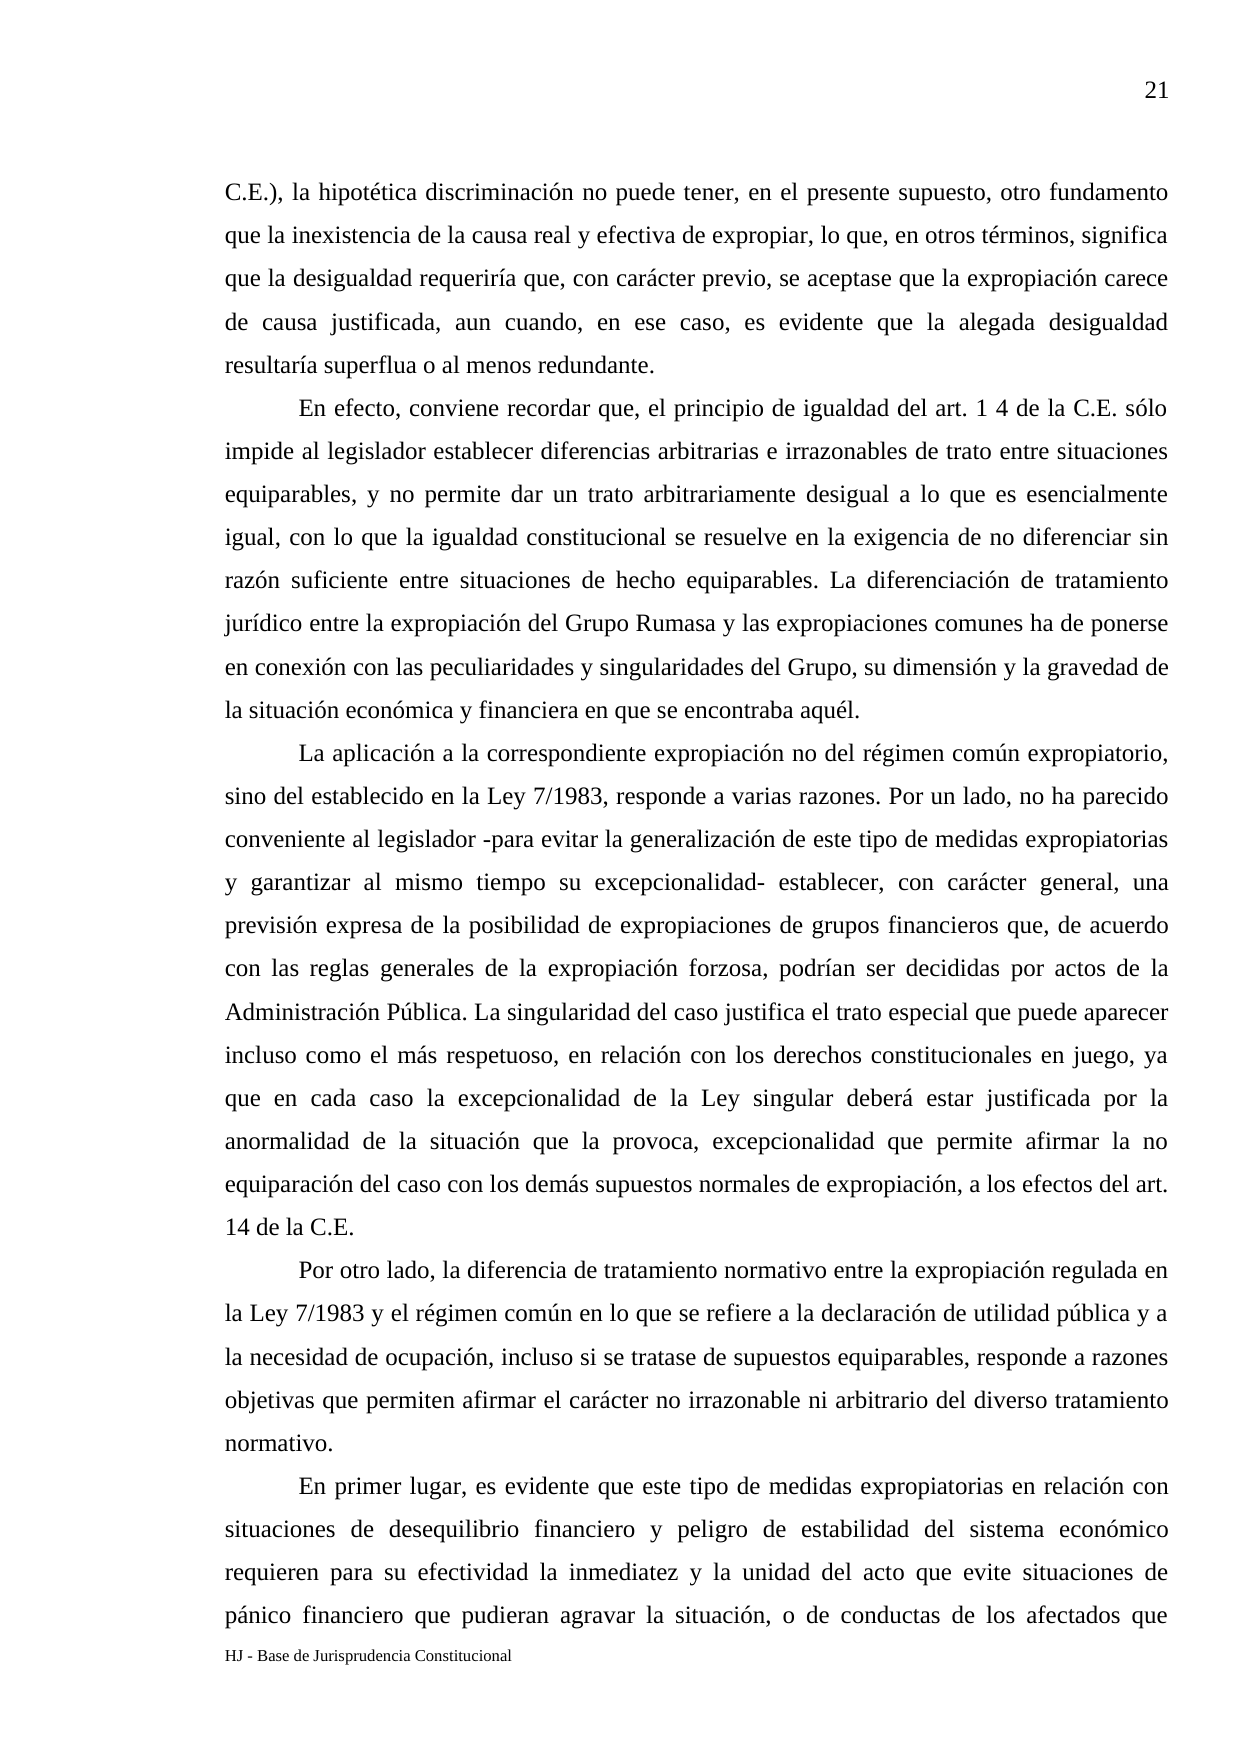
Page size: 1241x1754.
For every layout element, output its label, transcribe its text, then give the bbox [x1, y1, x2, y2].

text Por otro lado, la diferencia de tratamiento normativo entre la expropiación regulada en la Ley 7/1983 y el régimen común en lo que se refiere a la declaración de utilidad pública y a la necesidad de ocupación, incluso si se tratase de supuestos equiparables, responde a razones objetivas que permiten afirmar el carácter no irrazonable ni arbitrario del diverso tratamiento normativo. [224, 1255, 1169, 1457]
text La aplicación a la correspondiente expropiación no del régimen común expropiatorio, sino del establecido en la Ley 7/1983, responde a varias razones. Por un lado, no ha parecido conveniente al legislador -para evitar la generalización de este tipo de medidas expropiatorias y garantizar al mismo tiempo su excepcionalidad- establecer, con carácter general, una previsión expresa de la posibilidad de expropiaciones de grupos financieros que, de acuerdo con las reglas generales de la expropiación forzosa, podrían ser decididas por actos de la Administración Pública. La singularidad del caso justifica el trato especial que puede aparecer incluso como el más respetuoso, en relación con los derechos constitucionales en juego, ya que en cada caso la excepcionalidad de la Ley singular deberá estar justificada por la anormalidad de la situación que la provoca, excepcionalidad que permite afirmar la no equiparación del caso con los demás supuestos normales de expropiación, a los efectos del art. 14 de la C.E. [224, 738, 1169, 1241]
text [224, 177, 1169, 378]
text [224, 1471, 1169, 1629]
text En efecto, conviene recordar que, el principio de igualdad del art. 1 4 de la C.E. sólo impide al legislador establecer diferencias arbitrarias e irrazonables de trato entre situaciones equiparables, y no permite dar un trato arbitrariamente desigual a lo que es esencialmente igual, con lo que la igualdad constitucional se resuelve en la exigencia de no diferenciar sin razón suficiente entre situaciones de hecho equiparables. La diferenciación de tratamiento jurídico entre la expropiación del Grupo Rumasa y las expropiaciones comunes ha de ponerse en conexión con las peculiaridades y singularidades del Grupo, su dimensión y la gravedad de la situación económica y financiera en que se encontraba aquél. [224, 393, 1169, 723]
